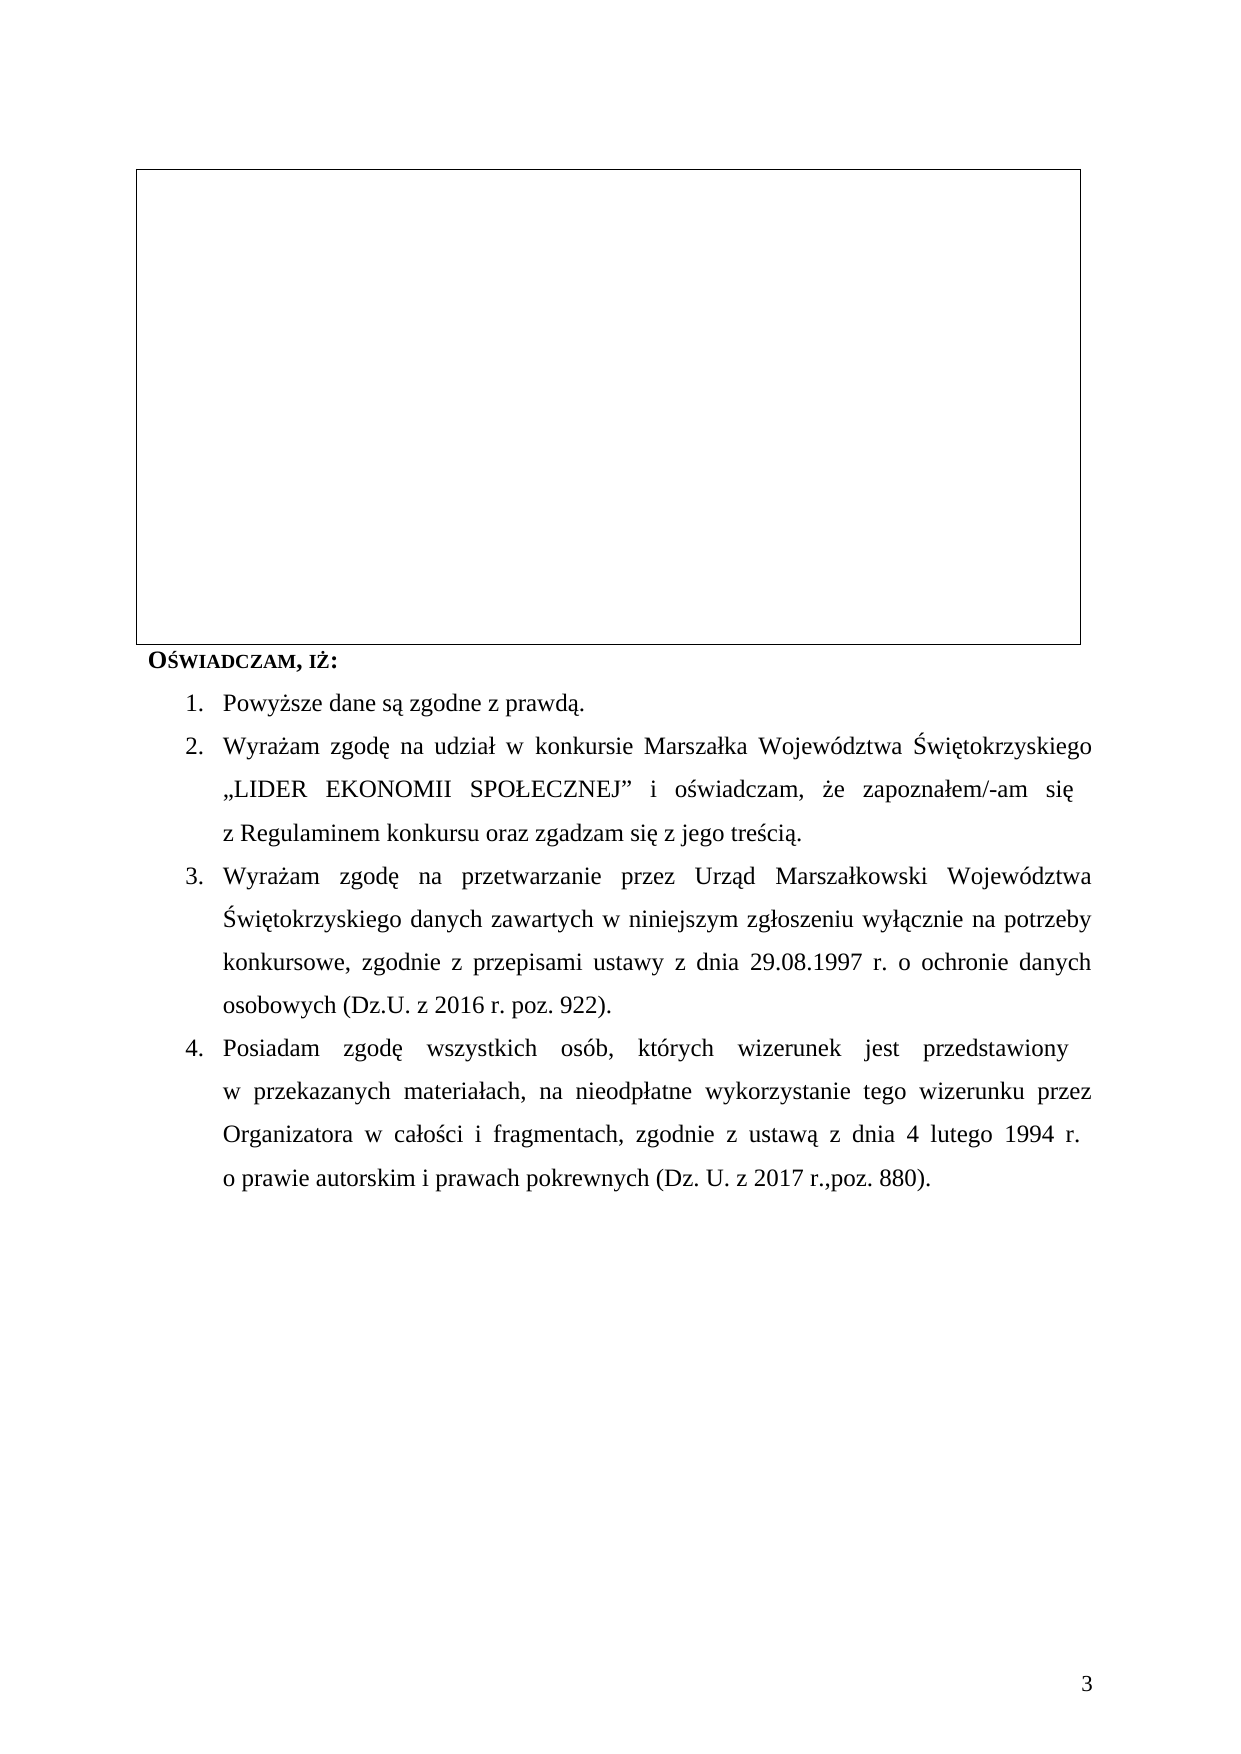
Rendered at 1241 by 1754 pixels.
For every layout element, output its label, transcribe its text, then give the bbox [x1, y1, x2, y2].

list Wyrażam zgodę na przetwarzanie przez Urząd Marszałkowski Województwa Świętokrzyskiego danych zawartych w niniejszym zgłoszeniu wyłącznie na potrzeby konkursowe, zgodnie z przepisami ustawy z dnia 29.08.1997 r. o ochronie danych osobowych (Dz.U. z 2016 r. poz. 922). [185, 861, 1092, 1019]
list Wyrażam zgodę na udział w konkursie Marszałka Województwa Świętokrzyskiego „LIDER EKONOMII SPOŁECZNEJ” i oświadczam, że zapoznałem/-am się z Regulaminem konkursu oraz zgadzam się z jego treścią. [185, 731, 1092, 846]
list Powyższe dane są zgodne z prawdą. [185, 688, 1092, 717]
table_cell [137, 170, 1080, 644]
text Oświadczam, iż: [148, 645, 1092, 674]
list Posiadam zgodę wszystkich osób, których wizerunek jest przedstawiony w przekazanych materiałach, na nieodpłatne wykorzystanie tego wizerunku przez Organizatora w całości i fragmentach, zgodnie z ustawą z dnia 4 lutego 1994 r. o prawie autorskim i prawach pokrewnych (Dz. U. z 2017 r.,poz. 880). [185, 1033, 1092, 1191]
